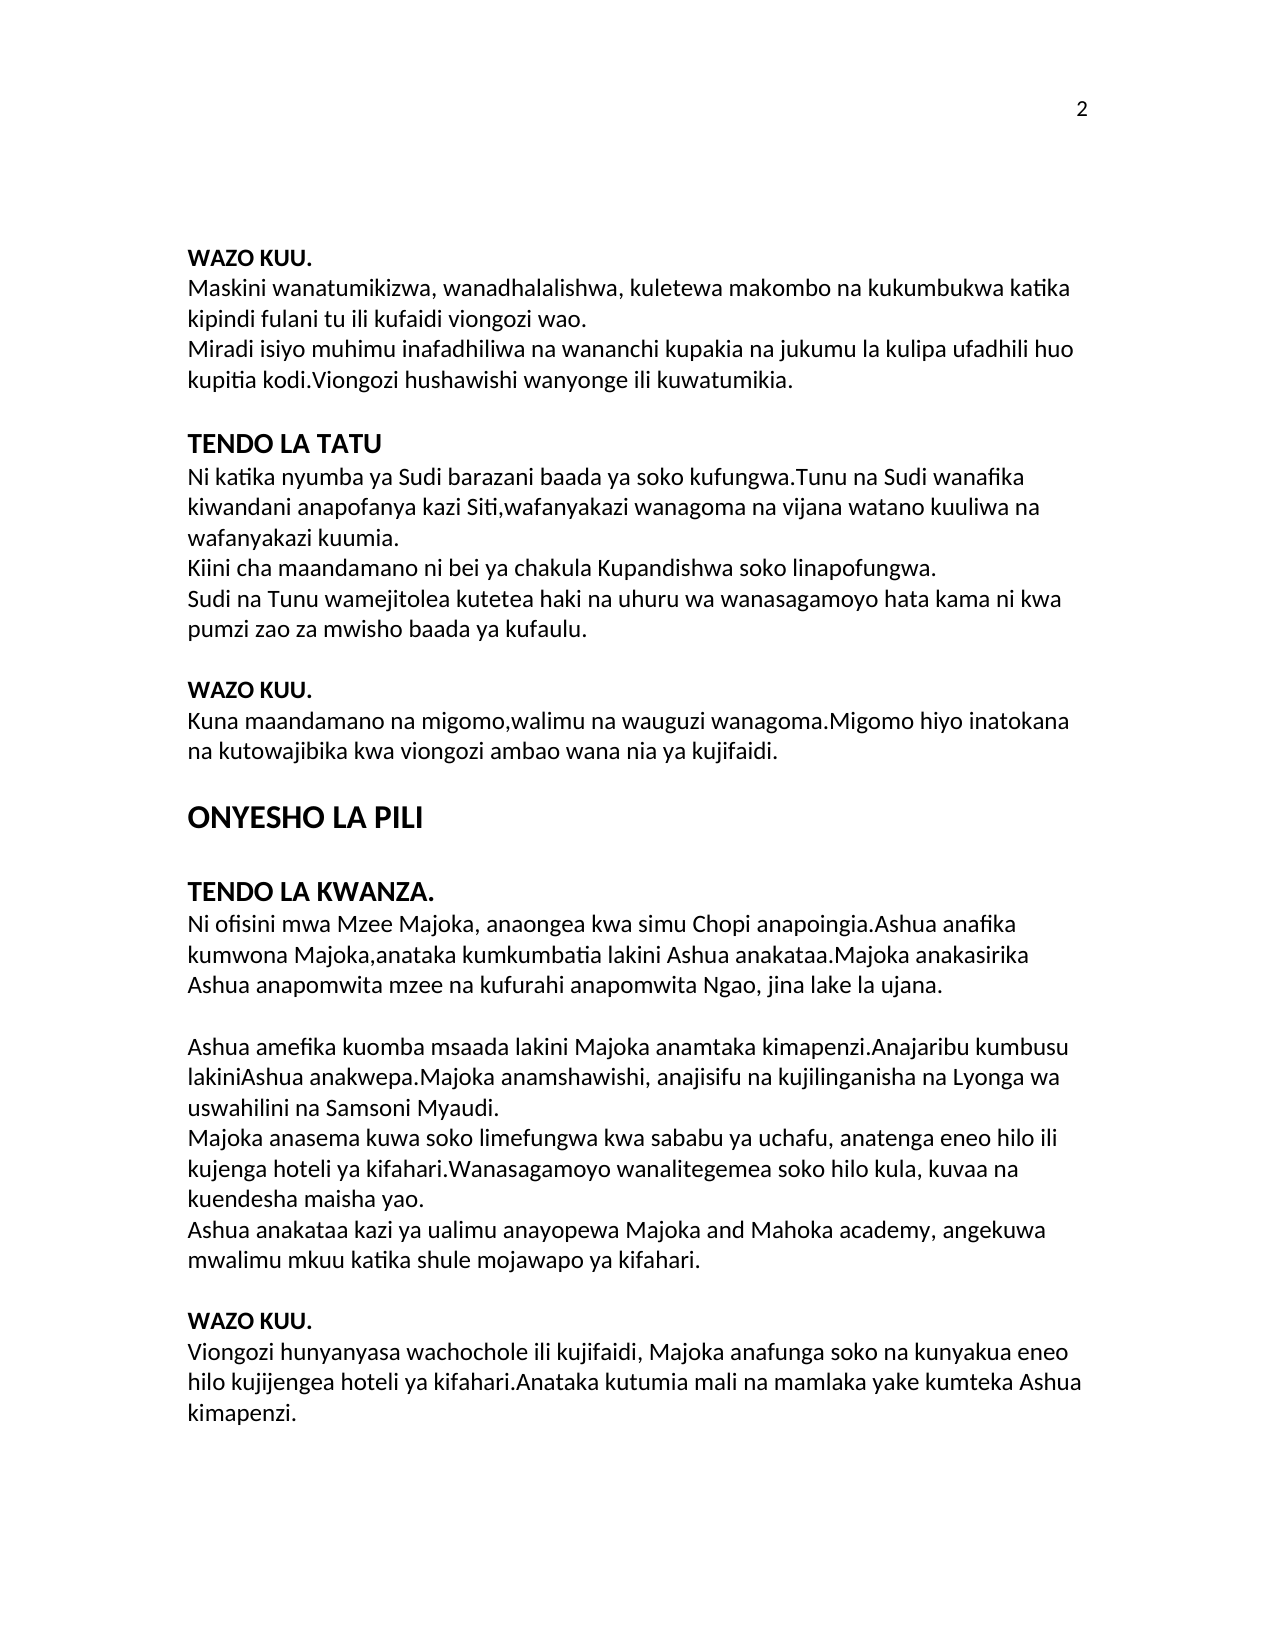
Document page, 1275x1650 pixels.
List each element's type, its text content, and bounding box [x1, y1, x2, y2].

text ONYESHO LA PILI [187, 797, 1087, 837]
text WAZO KUU. [187, 674, 1087, 705]
text Maskini wanatumikizwa, wanadhalalishwa, kuletewa makombo na kukumbukwa katika kipindi fulani tu ili kufaidi viongozi wao. [187, 273, 1087, 334]
text WAZO KUU. [187, 242, 1087, 273]
text Miradi isiyo muhimu inafadhiliwa na wananchi kupakia na jukumu la kulipa ufadhili huo kupitia kodi.Viongozi hushawishi wanyonge ili kuwatumikia. [187, 334, 1087, 395]
text Kuna maandamano na migomo,walimu na wauguzi wanagoma.Migomo hiyo inatokana na kutowajibika kwa viongozi ambao wana nia ya kujifaidi. [187, 705, 1087, 766]
text Majoka anasema kuwa soko limefungwa kwa sababu ya uchafu, anatenga eneo hilo ili kujenga hoteli ya kifahari.Wanasagamoyo wanalitegemea soko hilo kula, kuvaa na kuendesha maisha yao. [187, 1122, 1087, 1214]
text Viongozi hunyanyasa wachochole ili kujifaidi, Majoka anafunga soko na kunyakua eneo hilo kujijengea hoteli ya kifahari.Anataka kutumia mali na mamlaka yake kumteka Ashua kimapenzi. [187, 1336, 1087, 1427]
text TENDO LA KWANZA. [187, 873, 1087, 908]
text Ashua anakataa kazi ya ualimu anayopewa Majoka and Mahoka academy, angekuwa mwalimu mkuu katika shule mojawapo ya kifahari. [187, 1214, 1087, 1275]
text Ni ofisini mwa Mzee Majoka, anaongea kwa simu Chopi anapoingia.Ashua anafika kumwona Majoka,anataka kumkumbatia lakini Ashua anakataa.Majoka anakasirika Ashua anapomwita mzee na kufurahi anapomwita Ngao, jina lake la ujana. [187, 908, 1087, 1000]
text Sudi na Tunu wamejitolea kutetea haki na uhuru wa wanasagamoyo hata kama ni kwa pumzi zao za mwisho baada ya kufaulu. [187, 583, 1087, 644]
text Ashua amefika kuomba msaada lakini Majoka anamtaka kimapenzi.Anajaribu kumbusu lakiniAshua anakwepa.Majoka anamshawishi, anajisifu na kujilinganisha na Lyonga wa uswahilini na Samsoni Myaudi. [187, 1031, 1087, 1122]
text TENDO LA TATU [187, 425, 1087, 461]
text Kiini cha maandamano ni bei ya chakula Kupandishwa soko linapofungwa. [187, 552, 1087, 583]
text Ni katika nyumba ya Sudi barazani baada ya soko kufungwa.Tunu na Sudi wanafika kiwandani anapofanya kazi Siti,wafanyakazi wanagoma na vijana watano kuuliwa na wafanyakazi kuumia. [187, 461, 1087, 552]
text WAZO KUU. [187, 1305, 1087, 1336]
